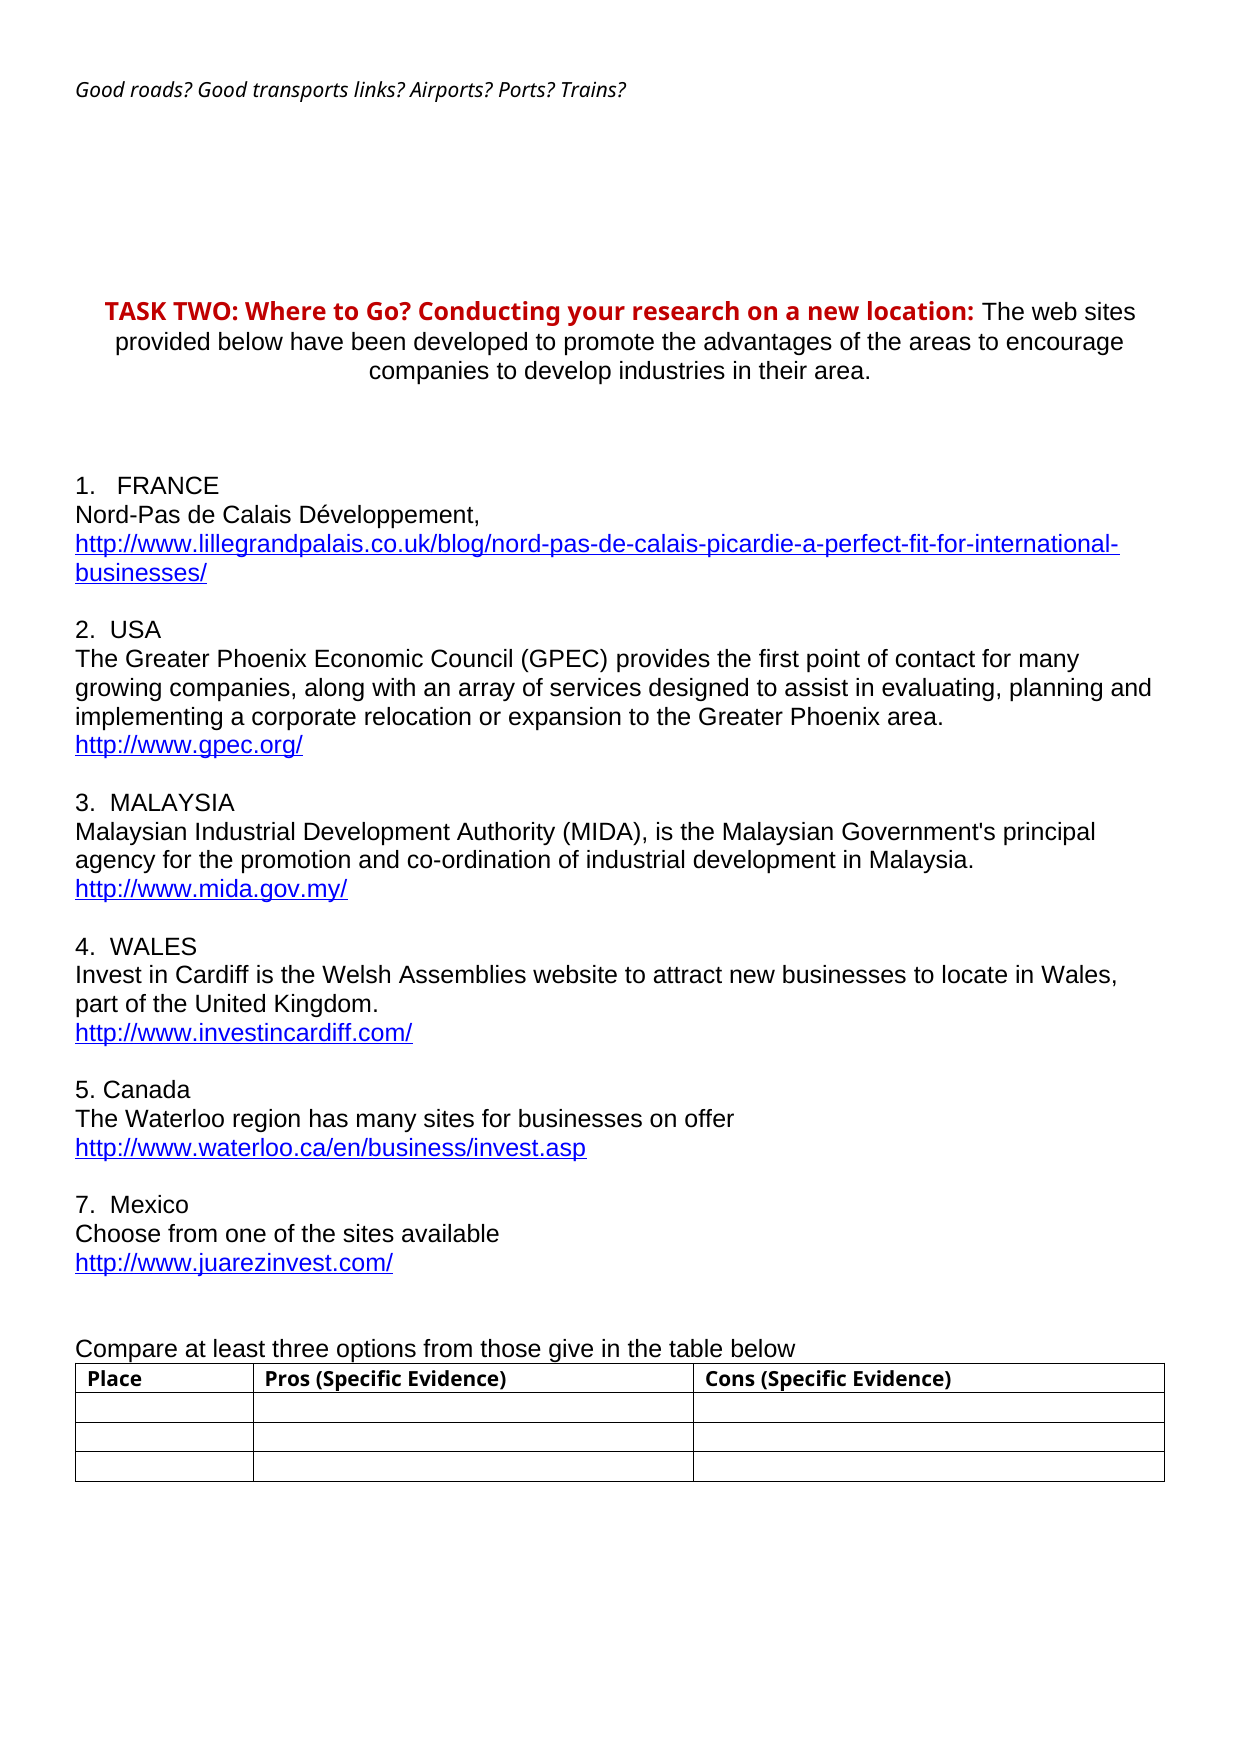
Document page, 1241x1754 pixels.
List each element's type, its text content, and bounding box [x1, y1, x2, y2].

table_cell [254, 1452, 693, 1481]
table_cell [254, 1393, 693, 1422]
table_header Cons (Specific Evidence) [694, 1364, 1164, 1392]
text The Greater Phoenix Economic Council (GPEC) provides the first point of contact for many growing companies, along with an array of services designed to assist in evaluating, planning and implementing a corporate relocation or expansion to the Greater Phoenix area. http://www.gpec.org/ [75, 644, 1165, 759]
text 1. FRANCE [75, 414, 1165, 500]
text 3. MALAYSIA [75, 788, 1165, 816]
table_cell [254, 1423, 693, 1451]
text http://www.investincardiff.com/ [75, 1018, 1165, 1046]
table_header Place [76, 1364, 253, 1392]
text 4. WALES [75, 931, 1165, 960]
text Compare at least three options from those give in the table below [75, 1334, 1165, 1363]
table_cell [694, 1423, 1164, 1451]
text 7. Mexico [75, 1190, 1165, 1219]
text TASK TWO: Where to Go? Conducting your research on a new location: The web sites provided below have been developed to promote the advantages of the areas to encourage companies to develop industries in their area. [75, 293, 1165, 385]
text Choose from one of the sites available [75, 1219, 1165, 1248]
text Nord-Pas de Calais Développement, [75, 500, 1165, 529]
table_cell [76, 1393, 253, 1422]
text The Waterloo region has many sites for businesses on offer [75, 1104, 1165, 1133]
text http://www.waterloo.ca/en/business/invest.asp [75, 1133, 1165, 1161]
table_cell [76, 1452, 253, 1481]
text Invest in Cardiff is the Welsh Assemblies website to attract new businesses to locate in Wales, part of the United Kingdom. [75, 960, 1165, 1018]
text Malaysian Industrial Development Authority (MIDA), is the Malaysian Government's principal agency for the promotion and co-ordination of industrial development in Malaysia. http://www.mida.gov.my/ [75, 816, 1165, 903]
table_header Pros (Specific Evidence) [254, 1364, 693, 1392]
table_cell [694, 1393, 1164, 1422]
text Good roads? Good transports links? Airports? Ports? Trains? [75, 75, 1165, 137]
table_cell [694, 1452, 1164, 1481]
text http://www.juarezinvest.com/ [75, 1248, 1165, 1276]
table_cell [76, 1423, 253, 1451]
text http://www.lillegrandpalais.co.uk/blog/nord-pas-de-calais-picardie-a-perfect-fit-for-international-businesses/ 2. USA [75, 529, 1165, 644]
text 5. Canada [75, 1075, 1165, 1104]
